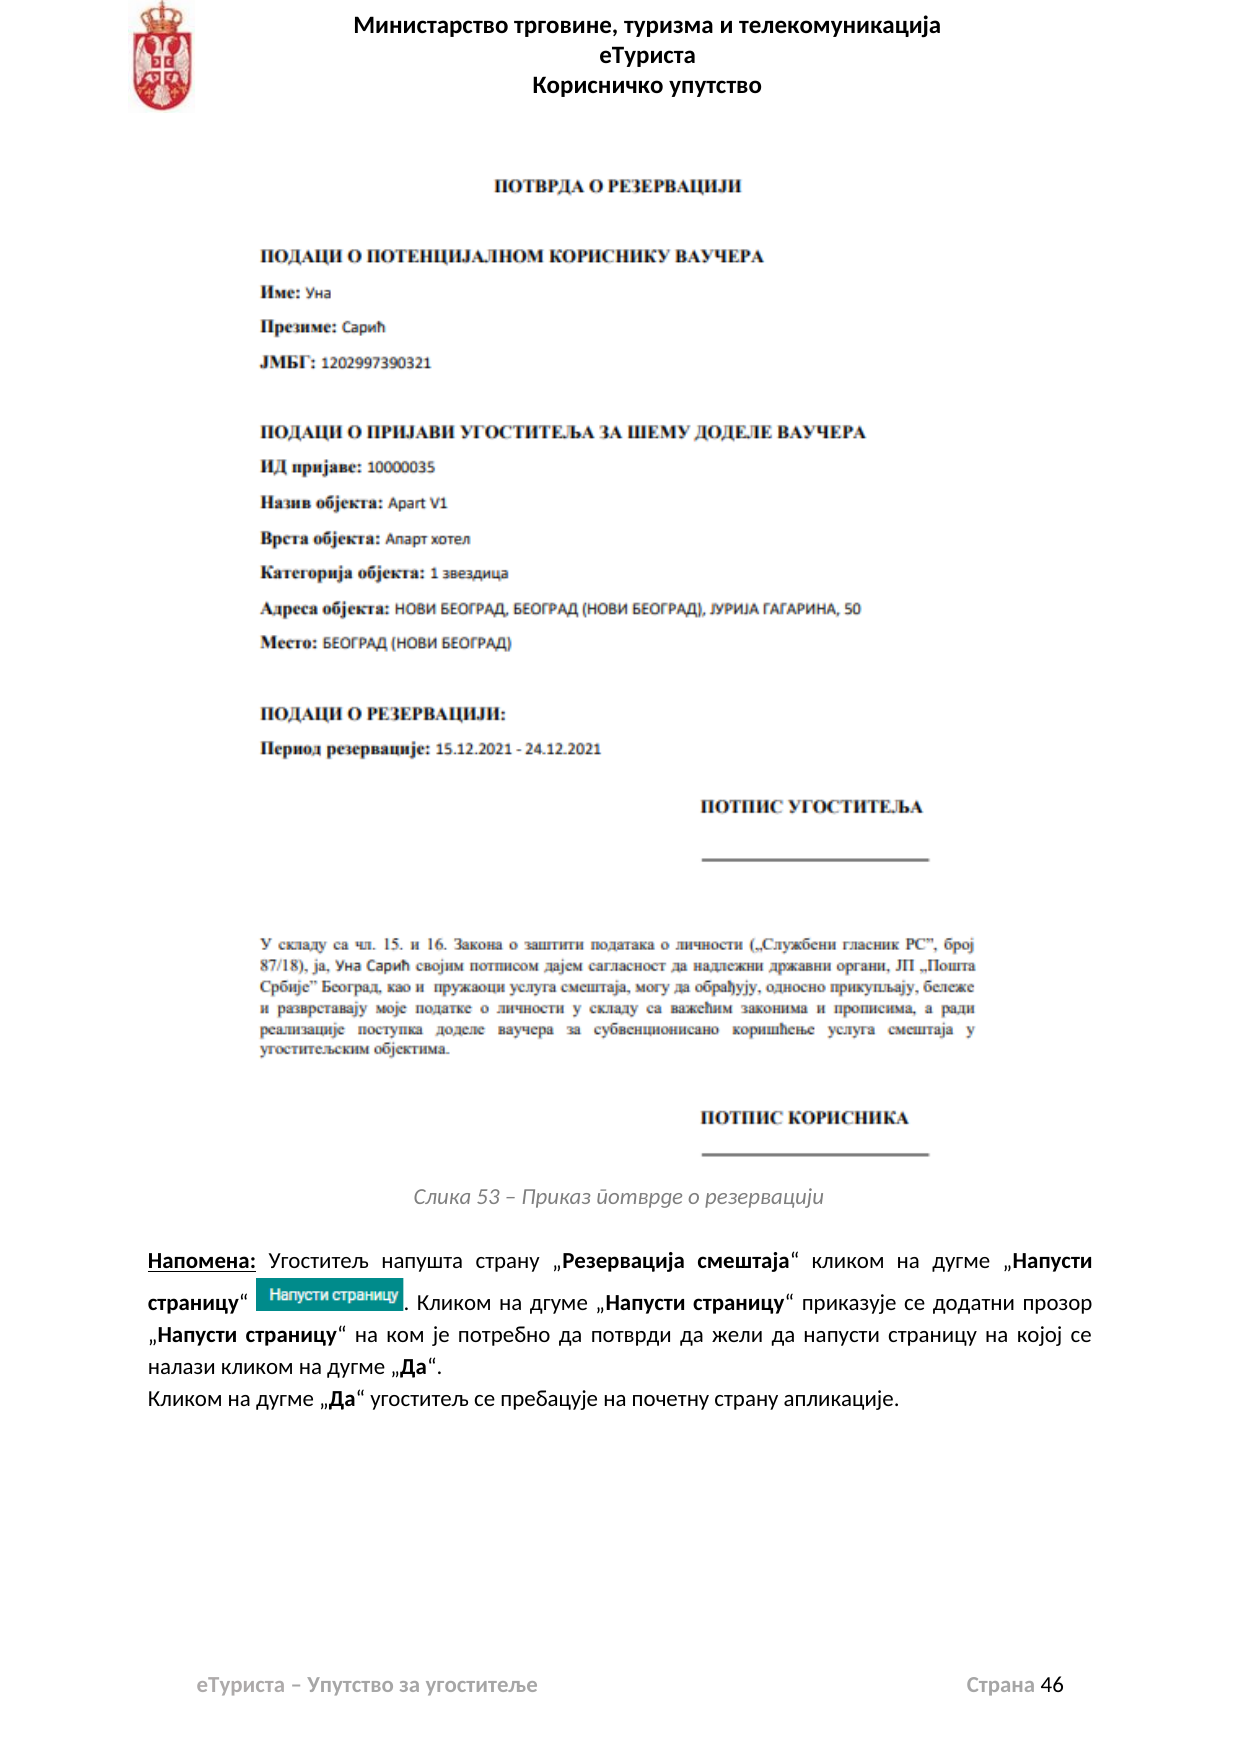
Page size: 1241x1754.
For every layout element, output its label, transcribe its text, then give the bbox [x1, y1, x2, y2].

picture [128, 0, 195, 113]
picture [199, 147, 1041, 1178]
picture [256, 1278, 404, 1311]
text Кликом на дугме „Да“ угоститељ се пребацује на почетну страну апликације. [148, 1384, 1093, 1413]
text Напомена: Угоститељ напушта страну „Резервација смештаја“ кликом на дугме „Напусти страницу“ . Кликом на дгуме „Напусти страницу“ приказује се додатни прозор „Напусти страницу“ на ком је потребно да потврди да жели да напусти страницу на којој се налази кликом на дугме „Да“. [148, 1246, 1093, 1380]
text Слика 53 – Приказ потврде о резервацији [148, 1182, 1093, 1210]
